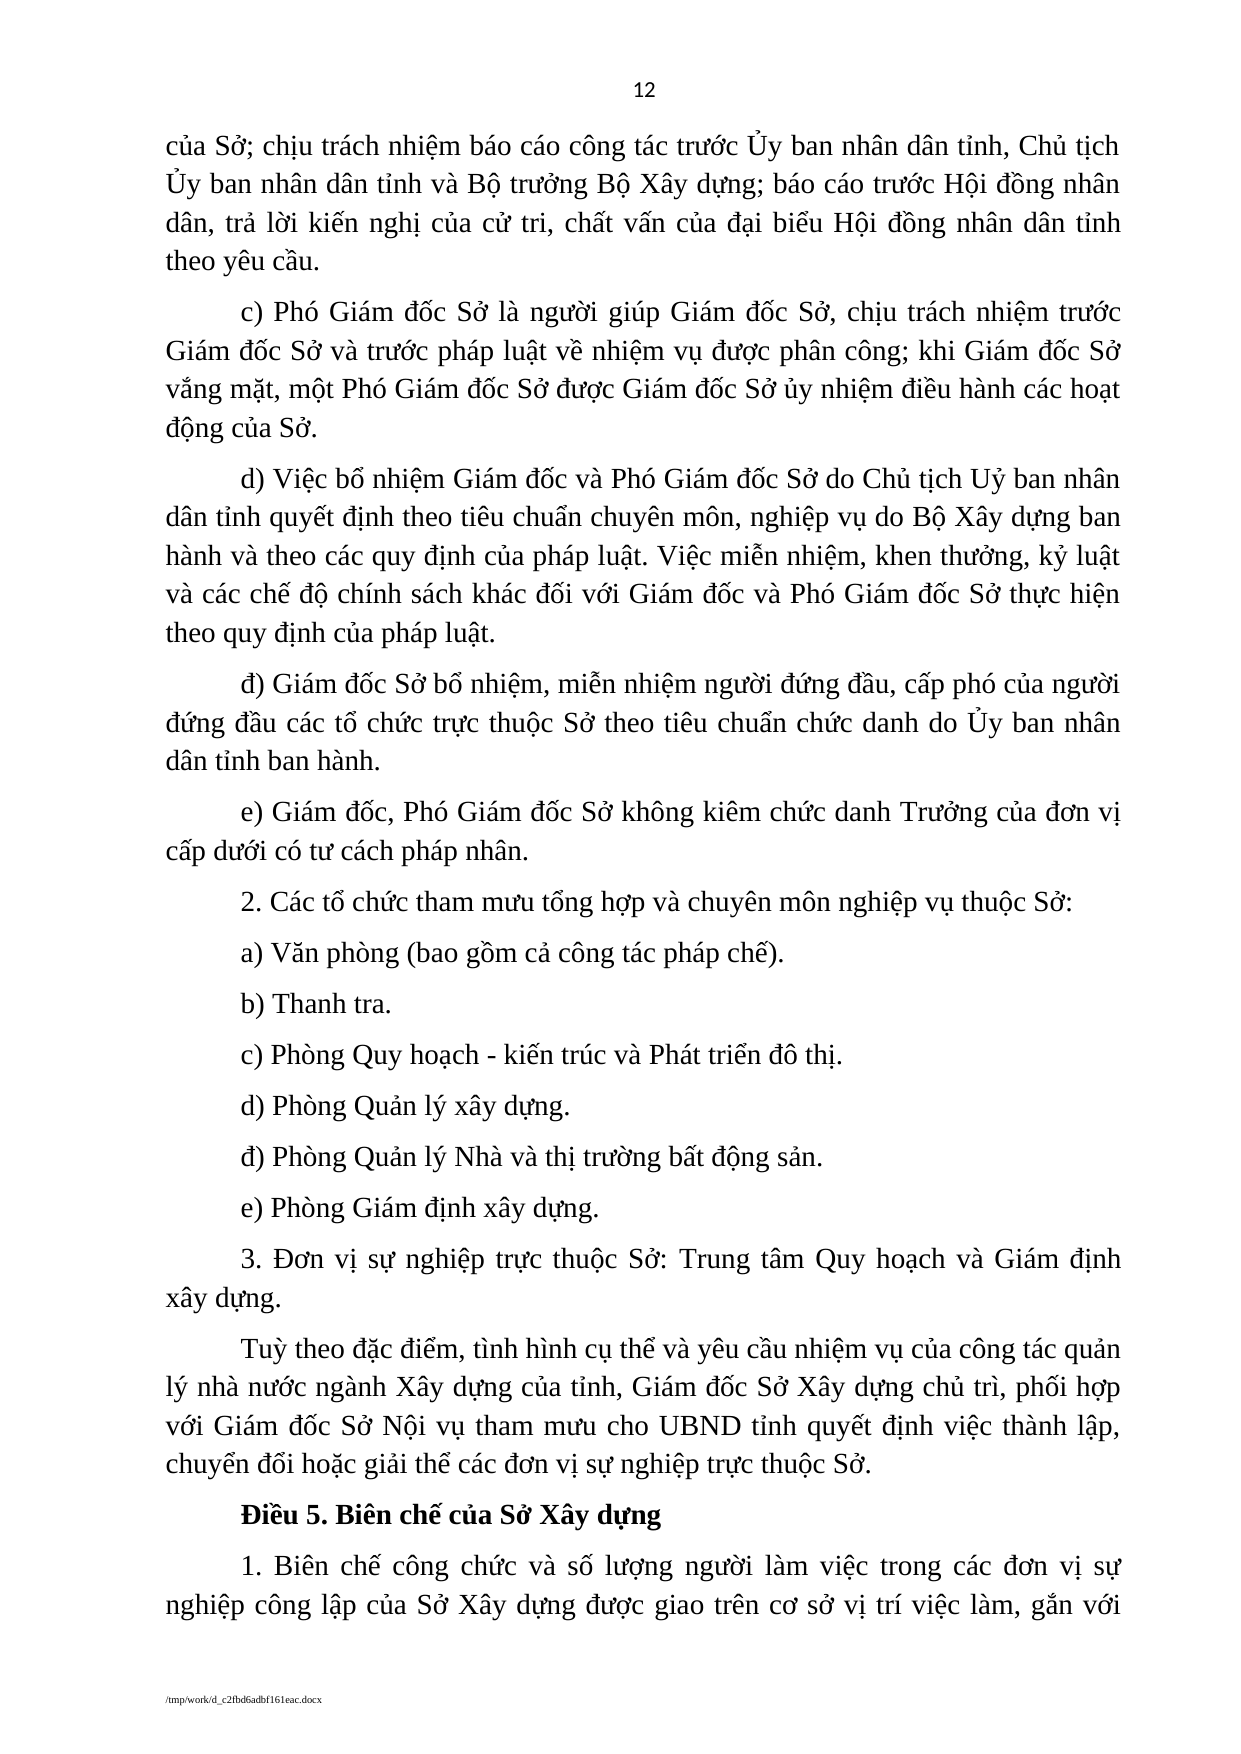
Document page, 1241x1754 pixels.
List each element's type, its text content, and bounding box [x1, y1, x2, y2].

text đ) Giám đốc Sở bổ nhiệm, miễn nhiệm người đứng đầu, cấp phó của người đứng đầu các tổ chức trực thuộc Sở theo tiêu chuẩn chức danh do Ủy ban nhân dân tỉnh ban hành. [165, 666, 1122, 777]
text a) Văn phòng (bao gồm cả công tác pháp chế). [165, 935, 1122, 968]
text e) Giám đốc, Phó Giám đốc Sở không kiêm chức danh Trưởng của đơn vị cấp dưới có tư cách pháp nhân. [165, 794, 1122, 866]
text d) Việc bổ nhiệm Giám đốc và Phó Giám đốc Sở do Chủ tịch Uỷ ban nhân dân tỉnh quyết định theo tiêu chuẩn chuyên môn, nghiệp vụ do Bộ Xây dựng ban hành và theo các quy định của pháp luật. Việc miễn nhiệm, khen thưởng, kỷ luật và các chế độ chính sách khác đối với Giám đốc và Phó Giám đốc Sở thực hiện theo quy định của pháp luật. [165, 461, 1122, 649]
text c) Phòng Quy hoạch - kiến trúc và Phát triển đô thị. [165, 1037, 1122, 1071]
text 3. Đơn vị sự nghiệp trực thuộc Sở: Trung tâm Quy hoạch và Giám định xây dựng. [165, 1241, 1122, 1313]
text Tuỳ theo đặc điểm, tình hình cụ thể và yêu cầu nhiệm vụ của công tác quản lý nhà nước ngành Xây dựng của tỉnh, Giám đốc Sở Xây dựng chủ trì, phối hợp với Giám đốc Sở Nội vụ tham mưu cho UBND tỉnh quyết định việc thành lập, chuyển đổi hoặc giải thể các đơn vị sự nghiệp trực thuộc Sở. [165, 1331, 1122, 1480]
text e) Phòng Giám định xây dựng. [165, 1190, 1122, 1224]
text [165, 128, 1122, 277]
text b) Thanh tra. [165, 986, 1122, 1019]
text 2. Các tổ chức tham mưu tổng hợp và chuyên môn nghiệp vụ thuộc Sở: [165, 884, 1122, 917]
text d) Phòng Quản lý xây dựng. [165, 1088, 1122, 1122]
text đ) Phòng Quản lý Nhà và thị trường bất động sản. [165, 1139, 1122, 1173]
text Điều 5. Biên chế của Sở Xây dựng [165, 1497, 1122, 1531]
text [165, 1548, 1122, 1621]
text c) Phó Giám đốc Sở là người giúp Giám đốc Sở, chịu trách nhiệm trước Giám đốc Sở và trước pháp luật về nhiệm vụ được phân công; khi Giám đốc Sở vắng mặt, một Phó Giám đốc Sở được Giám đốc Sở ủy nhiệm điều hành các hoạt động của Sở. [165, 294, 1122, 443]
